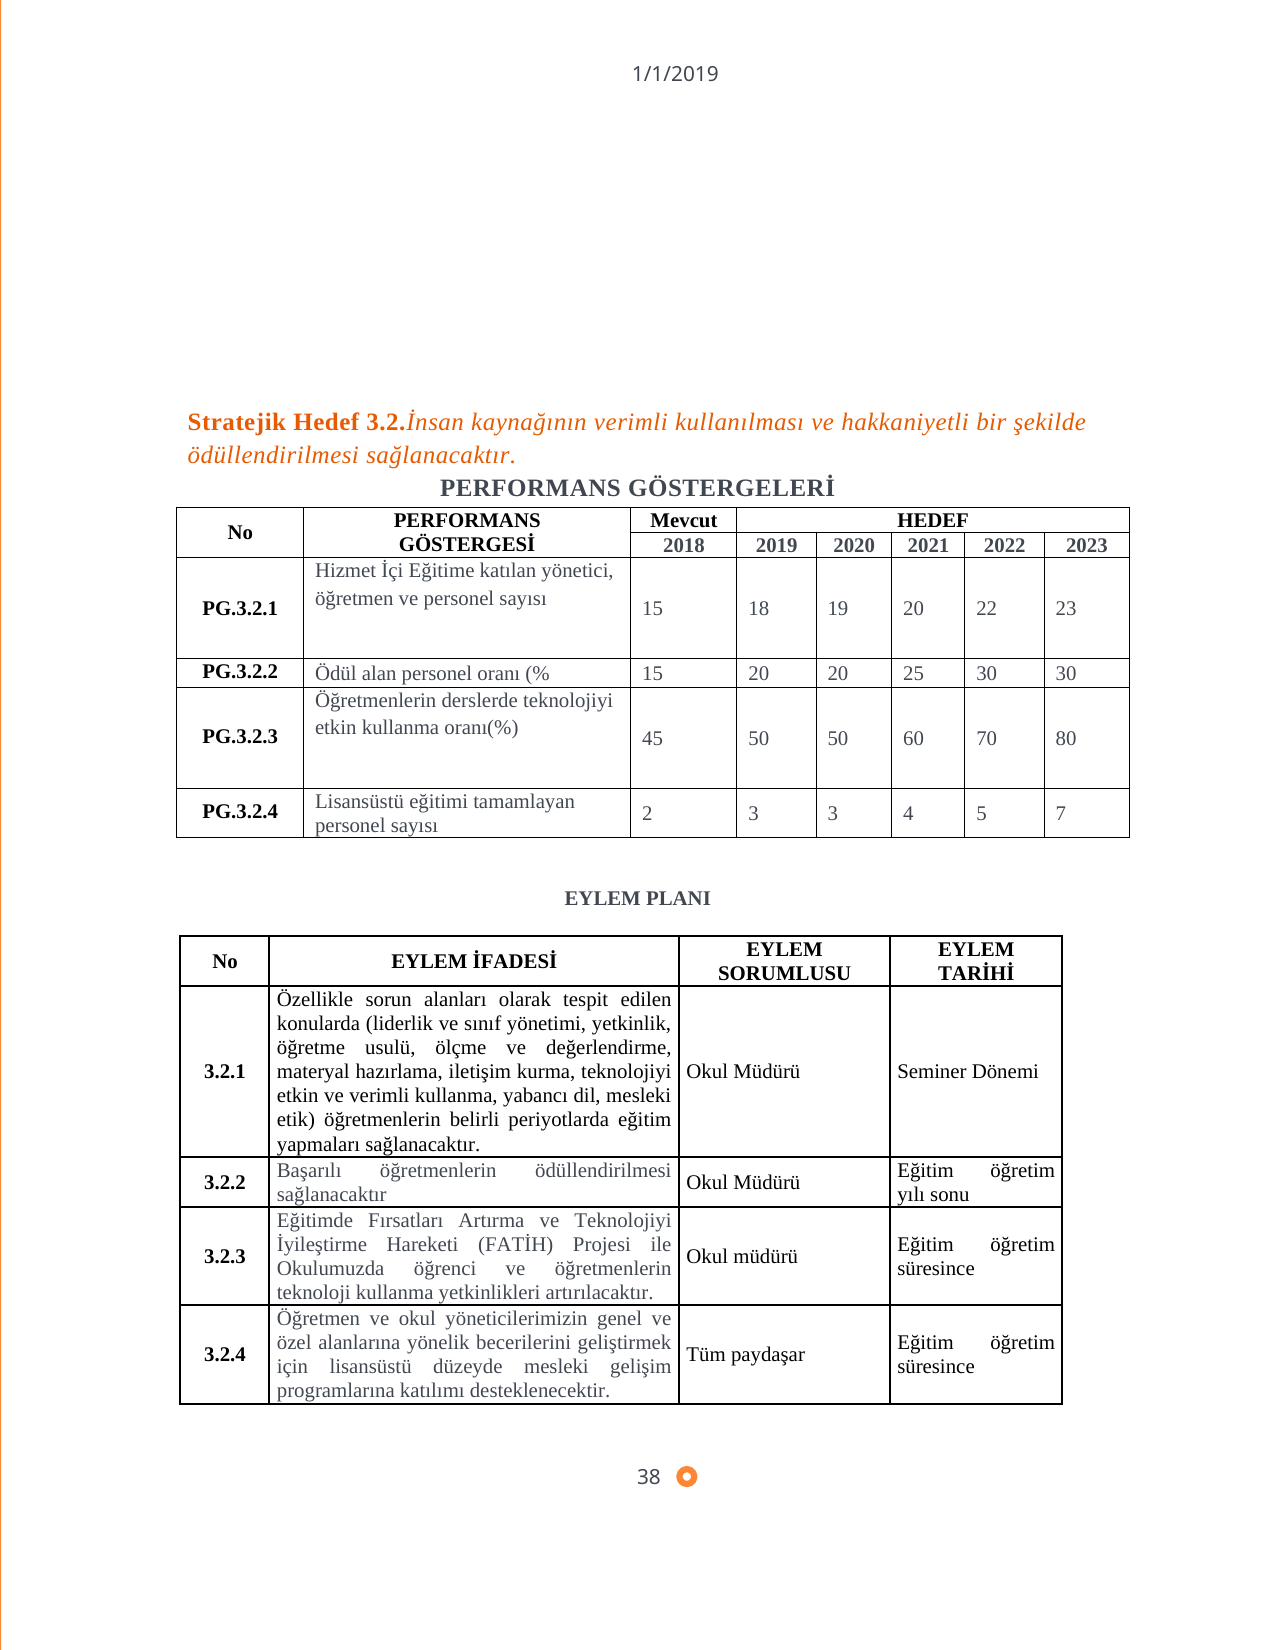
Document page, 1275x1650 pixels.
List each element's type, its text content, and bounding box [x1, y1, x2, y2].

table_cell 15 [631, 659, 736, 687]
table_cell 22 [965, 558, 1044, 658]
table_cell 45 [631, 688, 736, 788]
table_cell 2 [631, 789, 736, 837]
table_cell 5 [965, 789, 1044, 837]
table_cell 60 [892, 688, 964, 788]
table_cell 2019 [737, 533, 816, 557]
table_cell Okul Müdürü [680, 987, 889, 1156]
table_cell 80 [1045, 688, 1129, 788]
table_header No [181, 937, 268, 985]
table_cell 3 [817, 789, 891, 837]
subtitle PERFORMANS GÖSTERGELERİ [187, 473, 1087, 502]
table_header No [177, 508, 303, 557]
table_cell 50 [737, 688, 816, 788]
table_cell Eğitimde Fırsatları Artırma ve Teknolojiyi İyileştirme Hareketi (FATİH) Projesi ile Okulumuzda öğrenci ve öğretmenlerin teknoloji kullanma yetkinlikleri artırılacaktır. [270, 1208, 678, 1304]
table_cell PG.3.2.3 [177, 688, 303, 788]
table_cell Lisansüstü eğitimi tamamlayan personel sayısı [304, 789, 630, 837]
table_cell 70 [965, 688, 1044, 788]
table_cell 2023 [1045, 533, 1129, 557]
table_cell 2020 [817, 533, 891, 557]
table_cell Seminer Dönemi [891, 987, 1061, 1156]
text EYLEM PLANI [187, 886, 1087, 910]
table_cell Hizmet İçi Eğitime katılan yönetici, öğretmen ve personel sayısı [304, 558, 630, 658]
table_header Mevcut [631, 508, 736, 532]
table_cell 19 [817, 558, 891, 658]
table_cell PG.3.2.1 [177, 558, 303, 658]
table_cell 30 [965, 659, 1044, 687]
table_cell 3.2.4 [181, 1306, 268, 1402]
table_cell 2018 [631, 533, 736, 557]
table_cell 20 [737, 659, 816, 687]
table_cell Başarılı öğretmenlerin ödüllendirilmesi sağlanacaktır [270, 1158, 678, 1206]
table_cell 7 [1045, 789, 1129, 837]
table_cell Eğitim öğretim süresince [891, 1306, 1061, 1402]
table_cell 3 [737, 789, 816, 837]
table_header EYLEM SORUMLUSU [680, 937, 889, 985]
table_cell 3.2.3 [181, 1208, 268, 1304]
table_cell 2021 [892, 533, 964, 557]
table_cell 25 [892, 659, 964, 687]
table_cell Tüm paydaşar [680, 1306, 889, 1402]
table_cell Öğretmen ve okul yöneticilerimizin genel ve özel alanlarına yönelik becerilerini geliştirmek için lisansüstü düzeyde mesleki gelişim programlarına katılımı desteklenecektir. [270, 1306, 678, 1402]
table_cell Öğretmenlerin derslerde teknolojiyi etkin kullanma oranı(%) [304, 688, 630, 788]
table_cell 20 [892, 558, 964, 658]
table_cell 15 [631, 558, 736, 658]
table_cell 23 [1045, 558, 1129, 658]
table_cell 20 [817, 659, 891, 687]
table_cell Ödül alan personel oranı (% [304, 659, 630, 687]
table_cell 50 [817, 688, 891, 788]
table_cell 18 [737, 558, 816, 658]
table_header HEDEF [737, 508, 1129, 532]
table_header EYLEM TARİHİ [891, 937, 1061, 985]
table_cell PG.3.2.2 [177, 659, 303, 687]
table_cell 3.2.2 [181, 1158, 268, 1206]
table_cell 2022 [965, 533, 1044, 557]
table_cell PG.3.2.4 [177, 789, 303, 837]
table_header PERFORMANS GÖSTERGESİ [304, 508, 630, 557]
table_cell Özellikle sorun alanları olarak tespit edilen konularda (liderlik ve sınıf yönetimi, yetkinlik, öğretme usulü, ölçme ve değerlendirme, materyal hazırlama, iletişim kurma, teknolojiyi etkin ve verimli kullanma, yabancı dil, mesleki etik) öğretmenlerin belirli periyotlarda eğitim yapmaları sağlanacaktır. [270, 987, 678, 1156]
subtitle Stratejik Hedef 3.2.İnsan kaynağının verimli kullanılması ve hakkaniyetli bir şekilde ödüllendirilmesi sağlanacaktır. [187, 407, 1087, 469]
table_cell Okul Müdürü [680, 1158, 889, 1206]
table_cell Eğitim öğretim yılı sonu [891, 1158, 1061, 1206]
table_cell 30 [1045, 659, 1129, 687]
table_cell 4 [892, 789, 964, 837]
table_cell Eğitim öğretim süresince [891, 1208, 1061, 1304]
table_cell 3.2.1 [181, 987, 268, 1156]
table_header EYLEM İFADESİ [270, 937, 678, 985]
table_cell Okul müdürü [680, 1208, 889, 1304]
